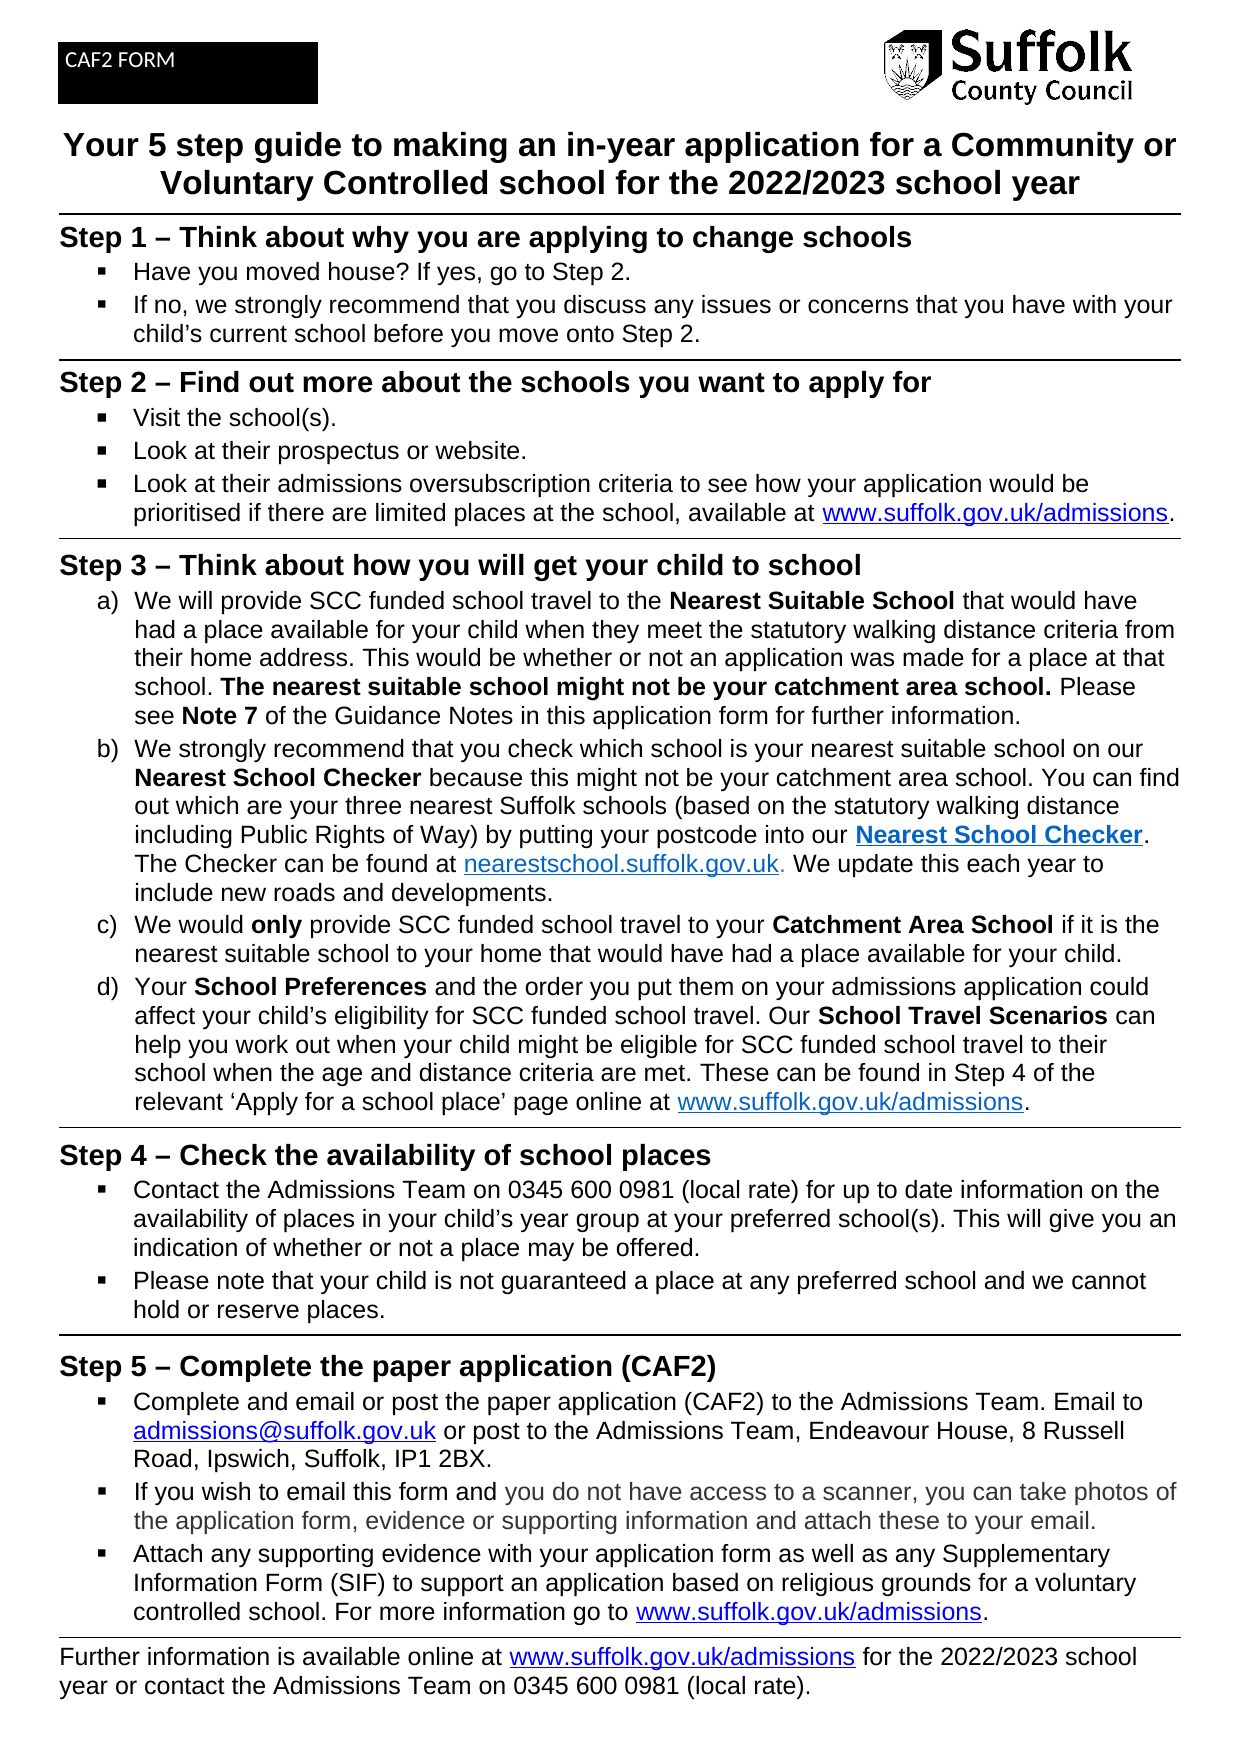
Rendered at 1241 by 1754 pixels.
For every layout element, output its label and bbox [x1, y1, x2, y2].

picture [884, 29, 1133, 106]
